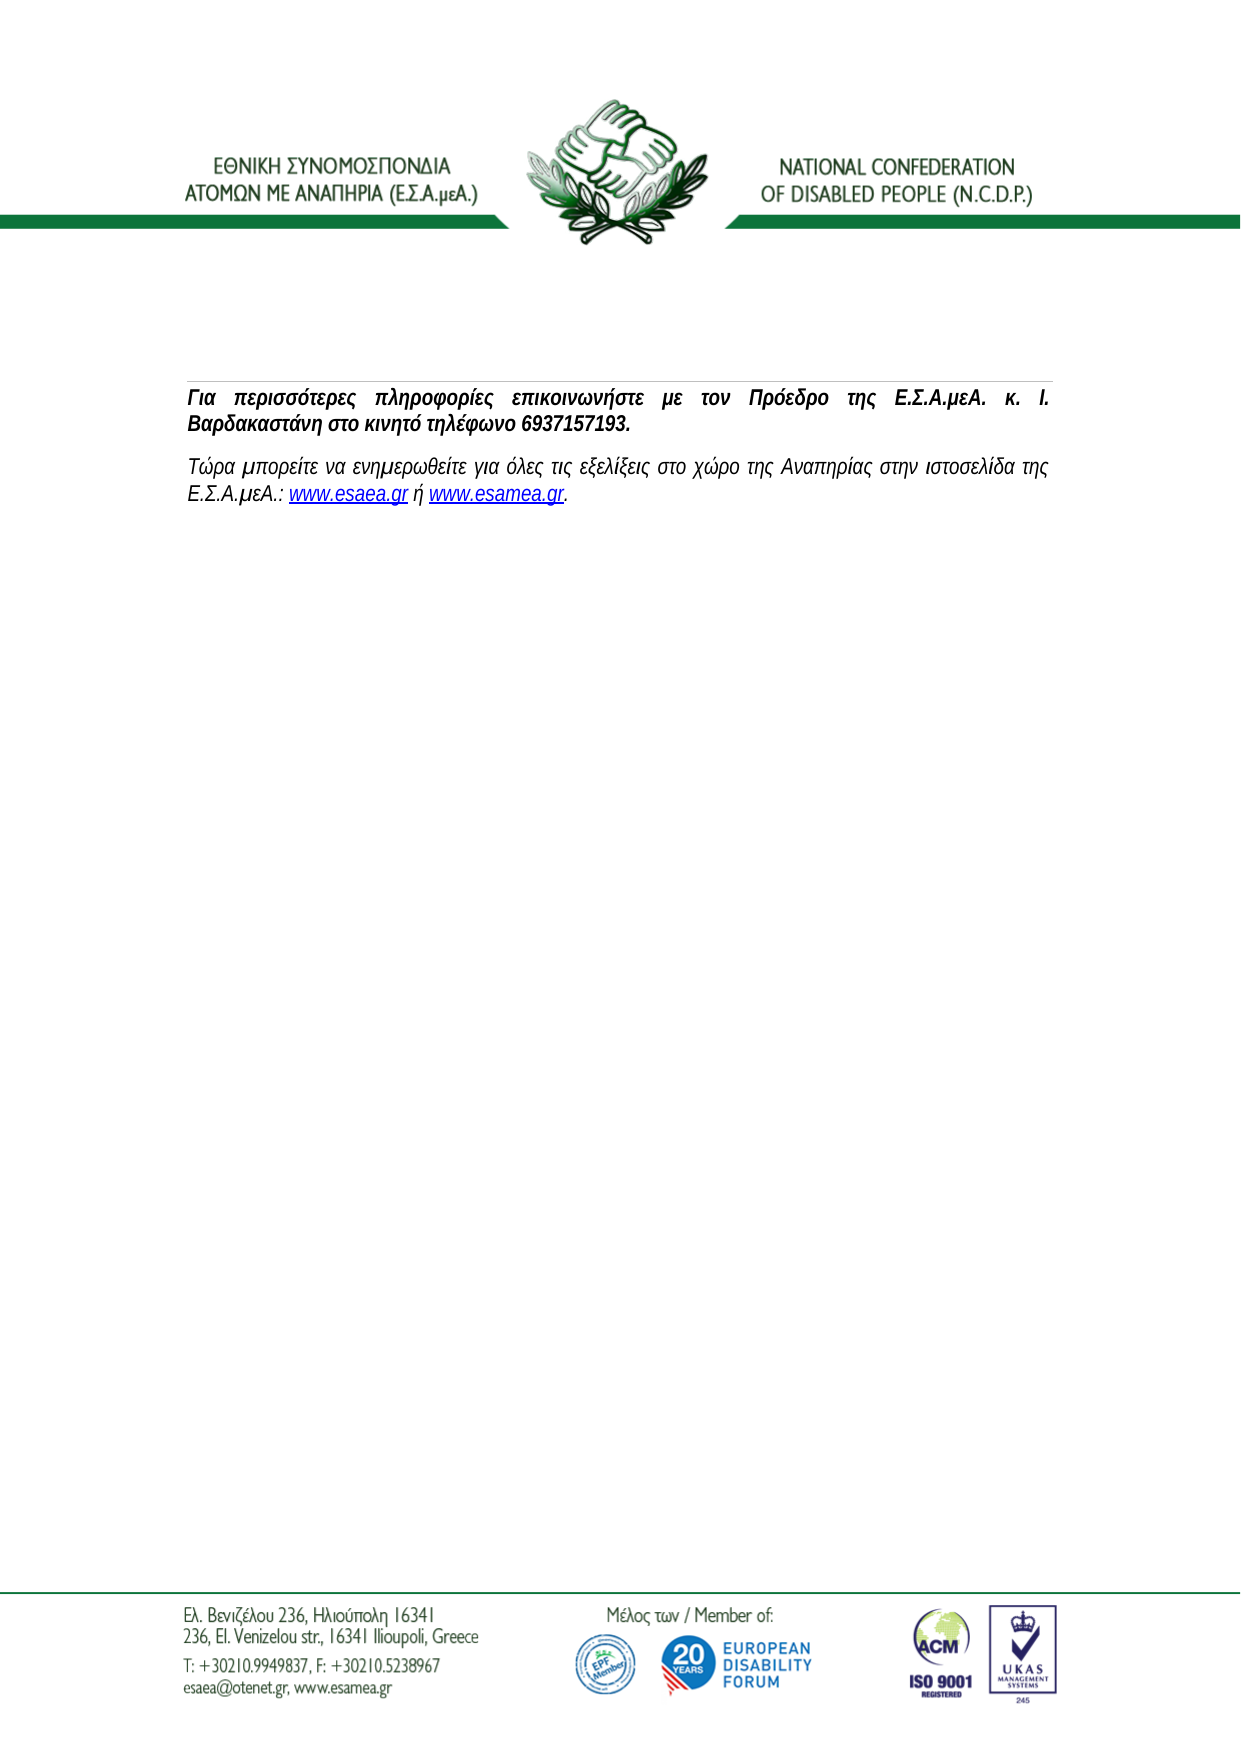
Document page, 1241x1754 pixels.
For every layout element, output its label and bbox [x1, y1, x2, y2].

picture [0, 1579, 1241, 1738]
picture [0, 46, 1241, 283]
